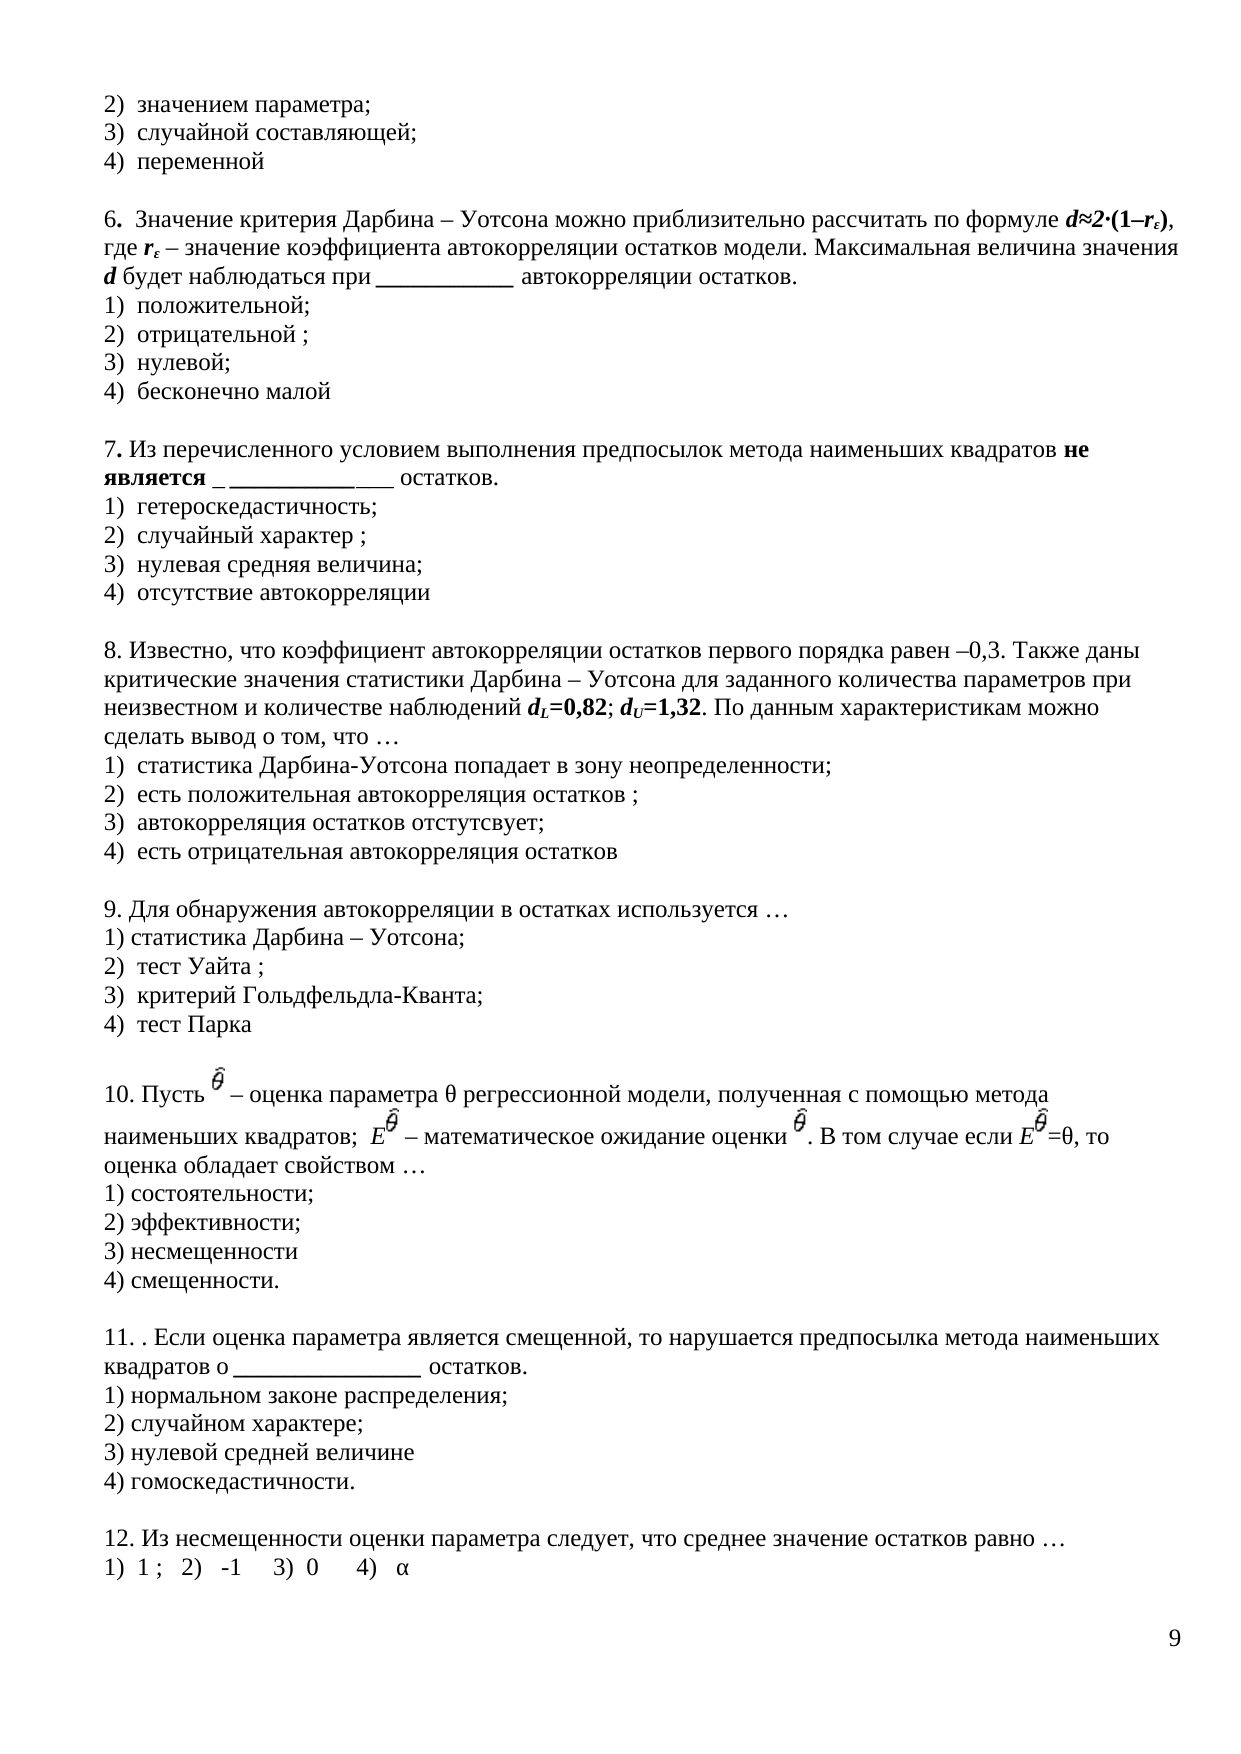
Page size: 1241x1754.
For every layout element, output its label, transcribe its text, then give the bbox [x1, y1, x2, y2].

text 2) отрицательной ; [103, 319, 1181, 347]
text 7. Из перечисленного условием выполнения предпосылок метода наименьших квадратов не является _ _____________ остатков. 1) гетероскедастичность; [103, 434, 1181, 520]
text 11. . Если оценка параметра является смещенной, то нарушается предпосылка метода наименьших квадратов о _______________ остатков. [103, 1322, 1181, 1380]
text 4) гомоскедастичности. [103, 1466, 1181, 1495]
text 1) статистика Дарбина-Уотсона попадает в зону неопределенности; [103, 750, 1181, 779]
text 4) бесконечно малой [103, 376, 1181, 405]
text 3) несмещенности [103, 1236, 1181, 1265]
text 2) эффективности; [103, 1207, 1181, 1236]
text 3) автокорреляция остатков отстутсвует; [103, 807, 1181, 836]
picture [1034, 1107, 1048, 1145]
text 2) случайном характере; [103, 1408, 1181, 1437]
text 1) нормальном законе распределения; [103, 1380, 1181, 1408]
text 10. Пусть – оценка параметра θ регрессионной модели, полученная с помощью метода наименьших квадратов; Е – математическое ожидание оценки . В том случае если Е=θ, то оценка обладает свойством … [103, 1066, 1181, 1178]
text 4) смещенности. [103, 1265, 1181, 1293]
text 6. Значение критерия Дарбина – Уотсона можно приблизительно рассчитать по формуле d≈2·(1–rε), где rε – значение коэффициента автокорреляции остатков модели. Максимальная величина значения d будет наблюдаться при ___________ автокорреляции остатков. [103, 204, 1181, 290]
text 1) состоятельности; [103, 1178, 1181, 1207]
text 3) нулевой средней величине [103, 1437, 1181, 1466]
picture [385, 1107, 399, 1145]
text 2) тест Уайта ; [103, 951, 1181, 980]
text 2) значением параметра; [103, 89, 1181, 117]
picture [211, 1066, 225, 1103]
text 1) статистика Дарбина – Уотсона; [103, 922, 1181, 951]
text 8. Известно, что коэффициент автокорреляции остатков первого порядка равен –0,3. Также даны критические значения статистики Дарбина – Уотсона для заданного количества параметров при неизвестном и количестве наблюдений dL=0,82; dU=1,32. По данным характеристикам можно сделать вывод о том, что … [103, 635, 1181, 750]
text 4) есть отрицательная автокорреляция остатков [103, 836, 1181, 865]
text 3) нулевая средняя величина; [103, 549, 1181, 577]
text 2) есть положительная автокорреляция остатков ; [103, 779, 1181, 807]
text 1) 1 ; 2) -1 3) 0 4) α [103, 1552, 1181, 1581]
text 3) критерий Гольдфельдла-Кванта; [103, 980, 1181, 1009]
text 3) случайной составляющей; [103, 117, 1181, 146]
text 4) тест Парка [103, 1009, 1181, 1037]
text 3) нулевой; [103, 347, 1181, 376]
text 2) случайный характер ; [103, 520, 1181, 549]
text 4) переменной [103, 146, 1181, 175]
text 12. Из несмещенности оценки параметра следует, что среднее значение остатков равно … [103, 1523, 1181, 1552]
picture [793, 1107, 807, 1145]
text 4) отсутствие автокорреляции [103, 577, 1181, 606]
text 9. Для обнаружения автокорреляции в остатках используется … [103, 894, 1181, 922]
text 1) положительной; [103, 290, 1181, 319]
